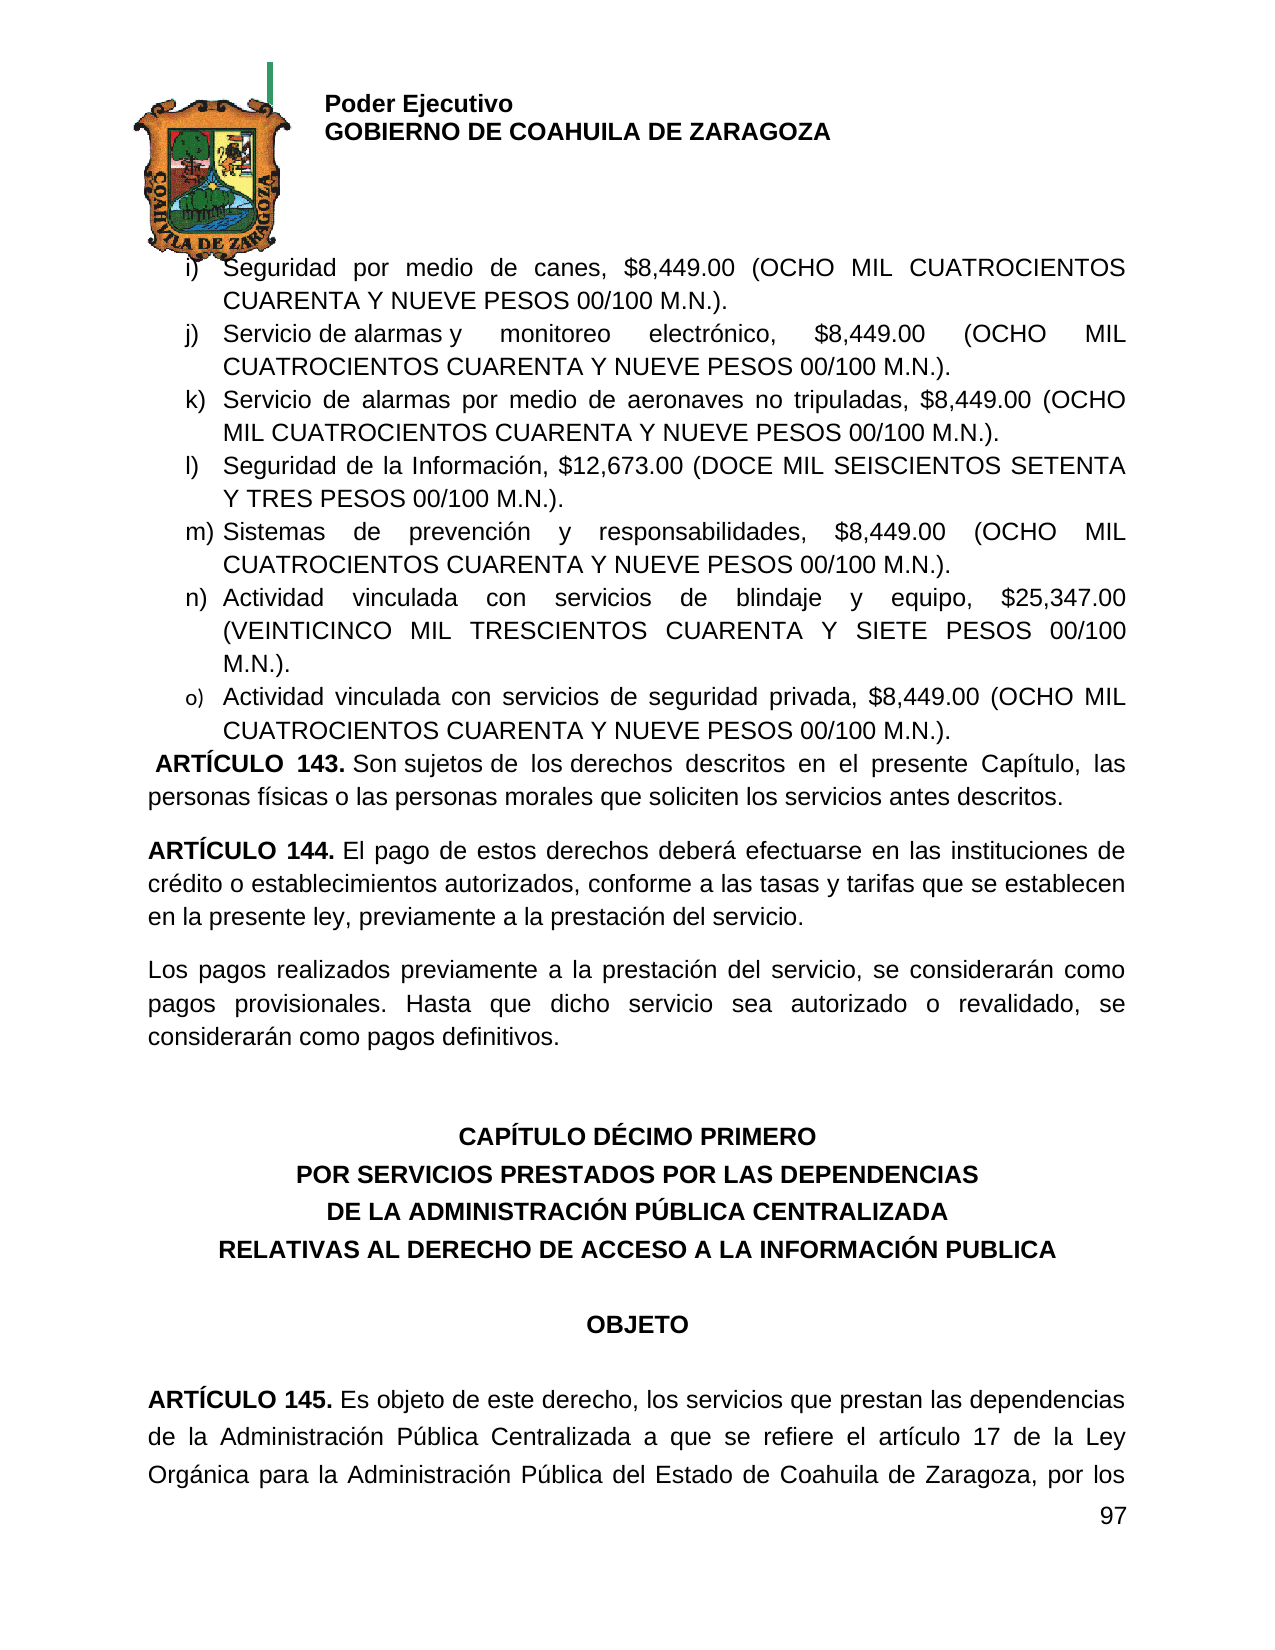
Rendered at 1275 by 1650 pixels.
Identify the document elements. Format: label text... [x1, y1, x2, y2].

list Servicio de alarmas por medio de aeronaves no tripuladas, $8,449.00 (OCHO MIL CUATROCIENTOS CUARENTA Y NUEVE PESOS 00/100 M.N.). [185, 385, 1127, 447]
text ARTÍCULO 143. Son sujetos de los derechos descritos en el presente Capítulo, las personas físicas o las personas morales que soliciten los servicios antes descritos. [148, 749, 1127, 811]
list Seguridad por medio de canes, $8,449.00 (OCHO MIL CUATROCIENTOS CUARENTA Y NUEVE PESOS 00/100 M.N.). [185, 253, 1127, 315]
picture [128, 88, 298, 268]
text Los pagos realizados previamente a la prestación del servicio, se considerarán como pagos provisionales. Hasta que dicho servicio sea autorizado o revalidado, se considerarán como pagos definitivos. [148, 956, 1127, 1051]
list Actividad vinculada con servicios de blindaje y equipo, $25,347.00 (VEINTICINCO MIL TRESCIENTOS CUARENTA Y SIETE PESOS 00/100 M.N.). [185, 583, 1127, 678]
list Seguridad de la Información, $12,673.00 (DOCE MIL SEISCIENTOS SETENTA Y TRES PESOS 00/100 M.N.). [185, 451, 1127, 513]
list Actividad vinculada con servicios de seguridad privada, $8,449.00 (OCHO MIL CUATROCIENTOS CUARENTA Y NUEVE PESOS 00/100 M.N.). [185, 682, 1127, 744]
text ARTÍCULO 144. El pago de estos derechos deberá efectuarse en las instituciones de crédito o establecimientos autorizados, conforme a las tasas y tarifas que se establecen en la presente ley, previamente a la prestación del servicio. [148, 836, 1127, 930]
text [148, 1376, 1127, 1488]
text OBJETO [148, 1301, 1127, 1338]
text CAPÍTULO DÉCIMO PRIMERO [148, 1113, 1127, 1151]
list Servicio de alarmas y monitoreo electrónico, $8,449.00 (OCHO MIL CUATROCIENTOS CUARENTA Y NUEVE PESOS 00/100 M.N.). [185, 319, 1127, 381]
text DE LA ADMINISTRACIÓN PÚBLICA CENTRALIZADA [148, 1188, 1127, 1226]
text POR SERVICIOS PRESTADOS POR LAS DEPENDENCIAS [148, 1151, 1127, 1188]
list Sistemas de prevención y responsabilidades, $8,449.00 (OCHO MIL CUATROCIENTOS CUARENTA Y NUEVE PESOS 00/100 M.N.). [185, 517, 1127, 579]
text RELATIVAS AL DERECHO DE ACCESO A LA INFORMACIÓN PUBLICA [148, 1226, 1127, 1263]
